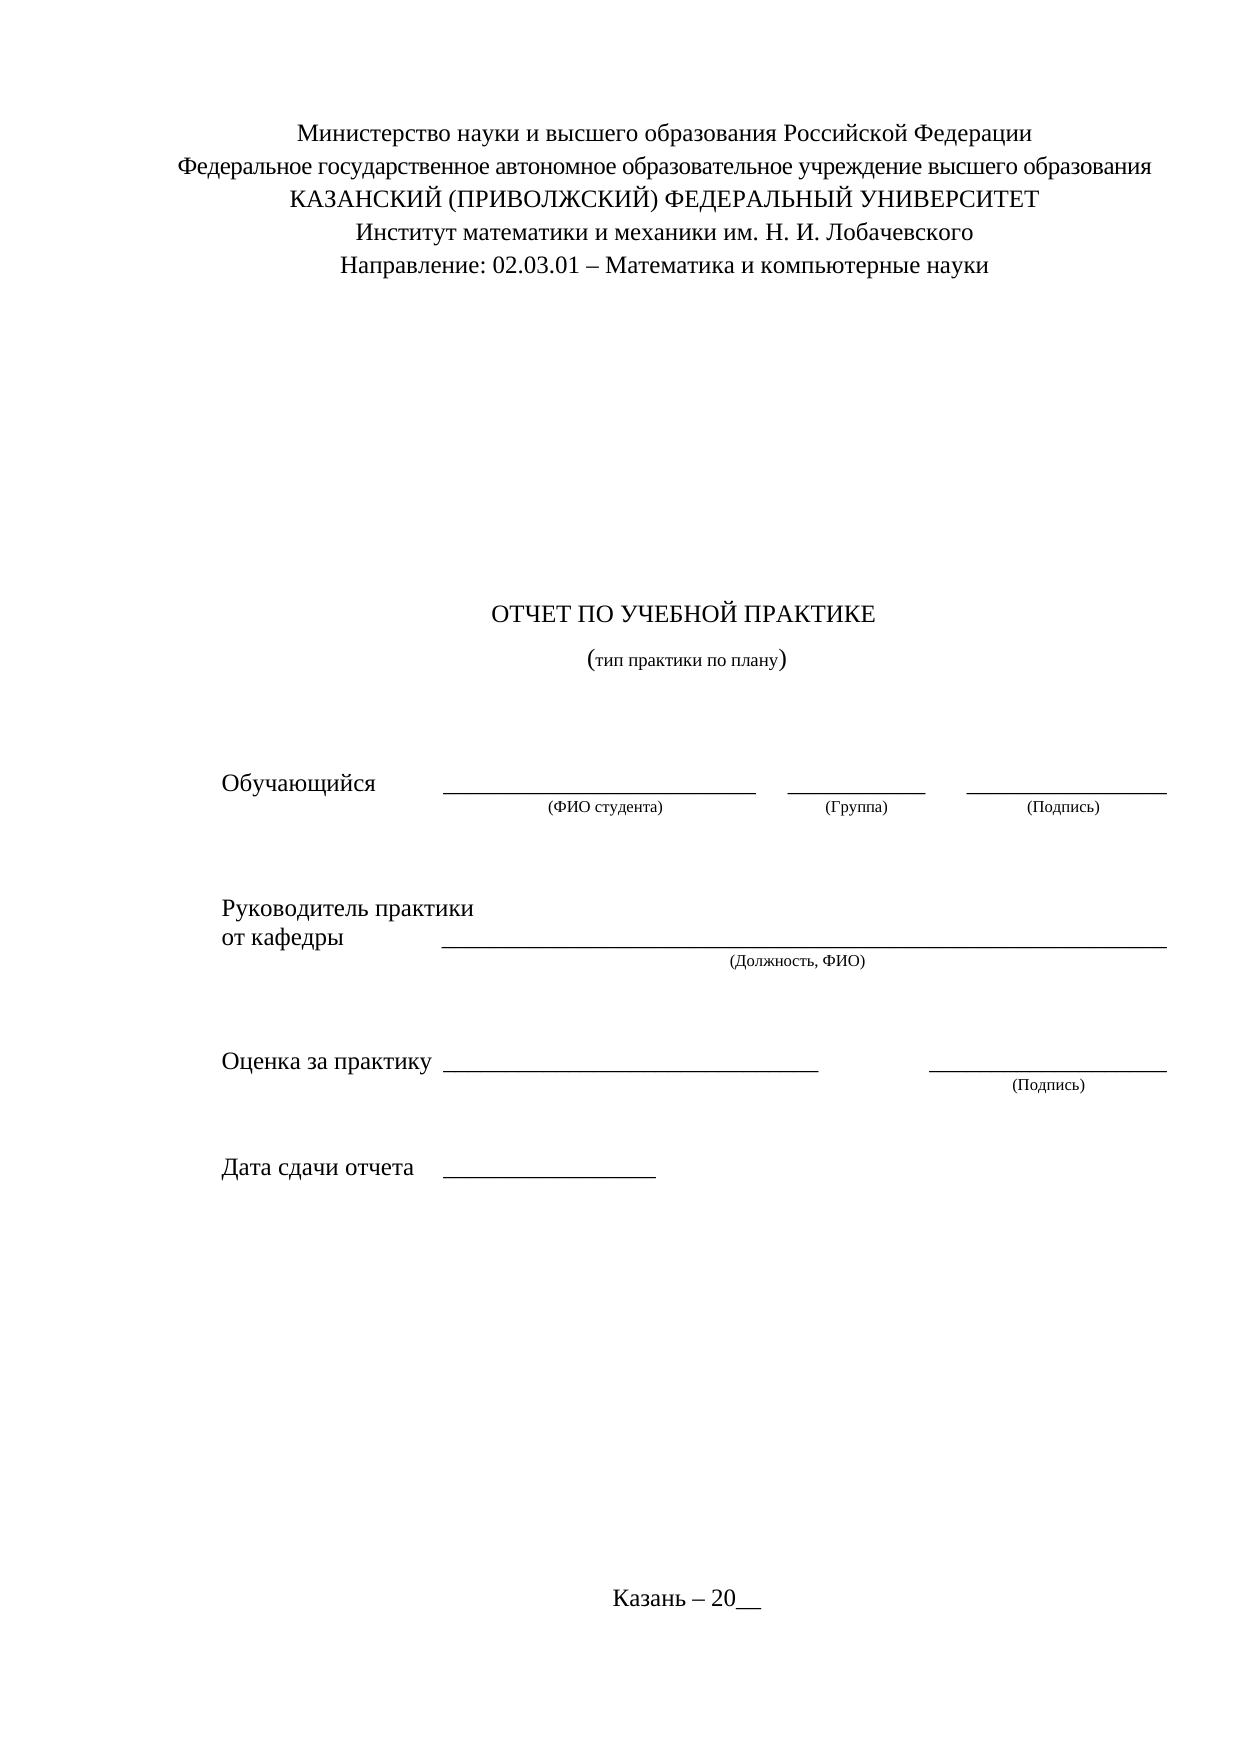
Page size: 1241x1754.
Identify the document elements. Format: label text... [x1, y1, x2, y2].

text Федеральное государственное автономное образовательное учреждение высшего образования [177, 151, 1152, 180]
text Казань – 20__ [148, 1583, 1152, 1612]
text от кафедры __________________________________________________________ [148, 922, 1152, 950]
text Дата сдачи отчета _________________ [148, 1152, 1152, 1180]
text Министерство науки и высшего образования Российской Федерации [177, 118, 1152, 147]
text (Должность, ФИО) [148, 950, 1152, 969]
text (ФИО студента) (Группа) (Подпись) [148, 797, 1152, 816]
text (тип практики по плану) [148, 643, 1152, 671]
text ОТЧЕТ ПО УЧЕБНОЙ ПРАКТИКЕ [148, 599, 1152, 628]
text Институт математики и механики им. Н. И. Лобачевского [177, 217, 1152, 246]
text (Подпись) [148, 1075, 1152, 1094]
text Направление: 02.03.01 – Математика и компьютерные науки [177, 250, 1152, 279]
text Оценка за практику ______________________________ ___________________ [148, 1046, 1152, 1075]
text Обучающийся _________________________ ___________ ________________ [148, 768, 1152, 797]
text Руководитель практики [148, 893, 1152, 922]
text КАЗАНСКИЙ (ПРИВОЛЖСКИЙ) ФЕДЕРАЛЬНЫЙ УНИВЕРСИТЕТ [177, 184, 1152, 213]
